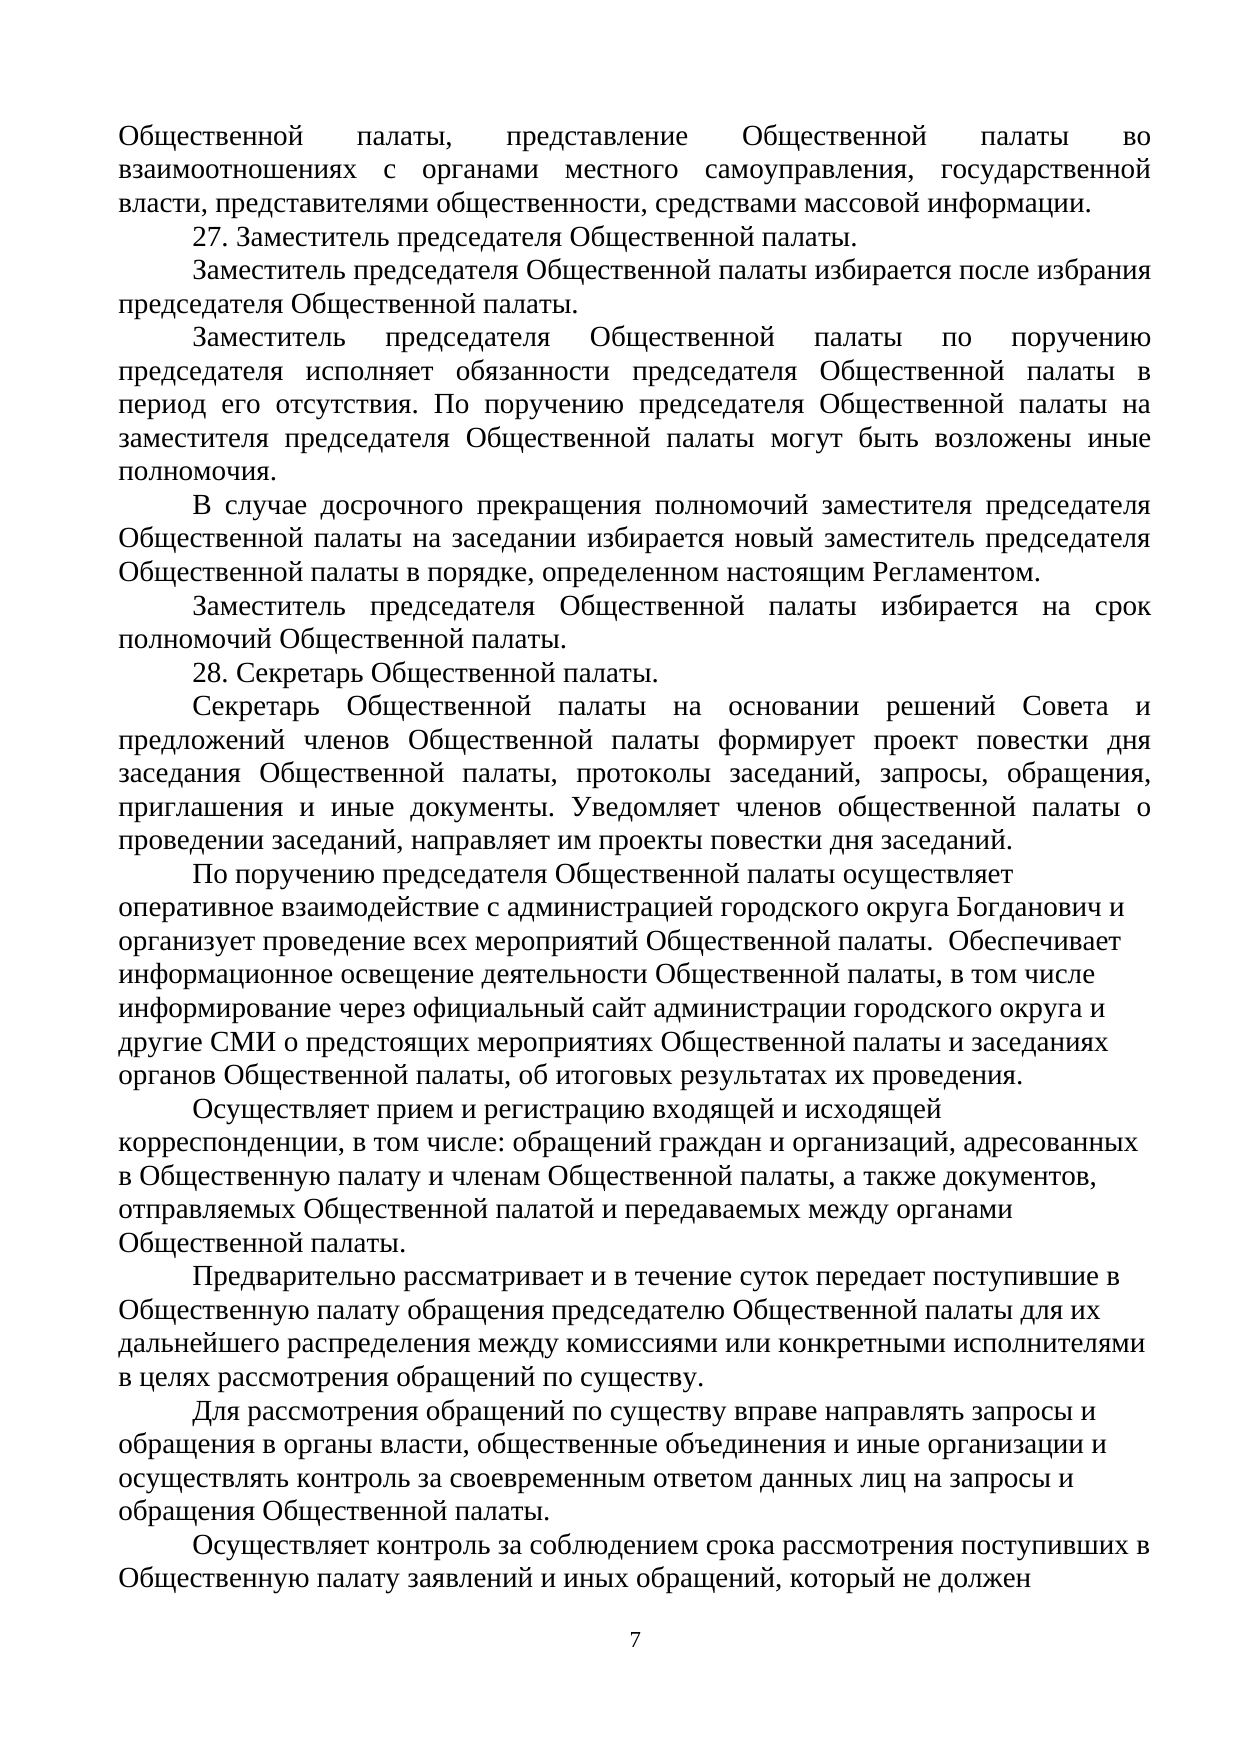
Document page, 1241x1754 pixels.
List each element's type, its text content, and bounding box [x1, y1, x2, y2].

text Для рассмотрения обращений по существу вправе направлять запросы и обращения в органы власти, общественные объединения и иные организации и осуществлять контроль за своевременным ответом данных лиц на запросы и обращения Общественной палаты. [118, 1393, 1152, 1527]
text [118, 1527, 1152, 1594]
text 28. Секретарь Общественной палаты. [118, 655, 1152, 688]
text В случае досрочного прекращения полномочий заместителя председателя Общественной палаты на заседании избирается новый заместитель председателя Общественной палаты в порядке, определенном настоящим Регламентом. [118, 487, 1152, 588]
text Заместитель председателя Общественной палаты по поручению председателя исполняет обязанности председателя Общественной палаты в период его отсутствия. По поручению председателя Общественной палаты на заместителя председателя Общественной палаты могут быть возложены иные полномочия. [118, 319, 1152, 487]
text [118, 118, 1152, 219]
text Секретарь Общественной палаты на основании решений Совета и предложений членов Общественной палаты формирует проект повестки дня заседания Общественной палаты, протоколы заседаний, запросы, обращения, приглашения и иные документы. Уведомляет членов общественной палаты о проведении заседаний, направляет им проекты повестки дня заседаний. [118, 688, 1152, 856]
text 27. Заместитель председателя Общественной палаты. [118, 219, 1152, 252]
text Заместитель председателя Общественной палаты избирается на срок полномочий Общественной палаты. [118, 588, 1152, 655]
text Заместитель председателя Общественной палаты избирается после избрания председателя Общественной палаты. [118, 252, 1152, 319]
text Осуществляет прием и регистрацию входящей и исходящей корреспонденции, в том числе: обращений граждан и организаций, адресованных в Общественную палату и членам Общественной палаты, а также документов, отправляемых Общественной палатой и передаваемых между органами Общественной палаты. [118, 1091, 1152, 1258]
text Предварительно рассматривает и в течение суток передает поступившие в Общественную палату обращения председателю Общественной палаты для их дальнейшего распределения между комиссиями или конкретными исполнителями в целях рассмотрения обращений по существу. [118, 1258, 1152, 1393]
text По поручению председателя Общественной палаты осуществляет оперативное взаимодействие с администрацией городского округа Богданович и организует проведение всех мероприятий Общественной палаты. Обеспечивает информационное освещение деятельности Общественной палаты, в том числе информирование через официальный сайт администрации городского округа и другие СМИ о предстоящих мероприятиях Общественной палаты и заседаниях органов Общественной палаты, об итоговых результатах их проведения. [118, 856, 1152, 1091]
